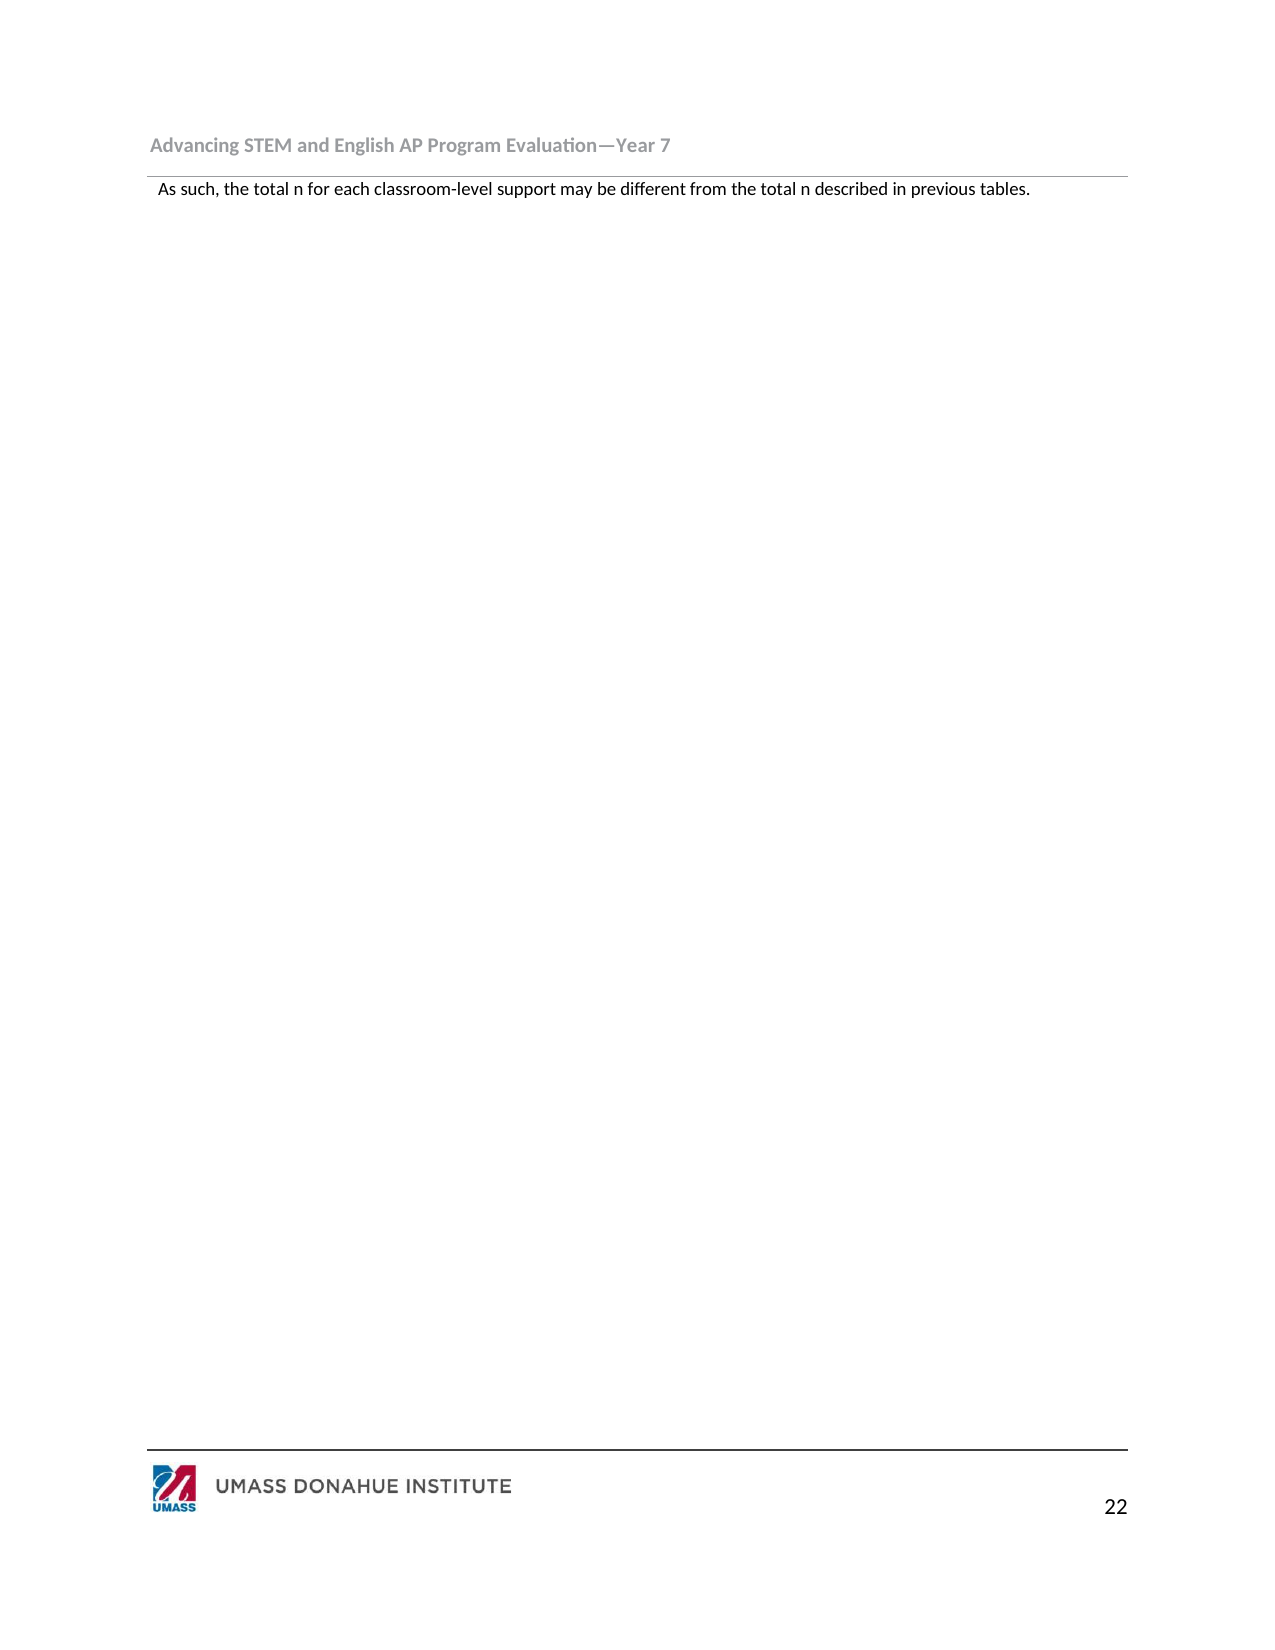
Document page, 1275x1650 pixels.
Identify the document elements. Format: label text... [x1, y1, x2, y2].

picture [150, 1462, 512, 1514]
